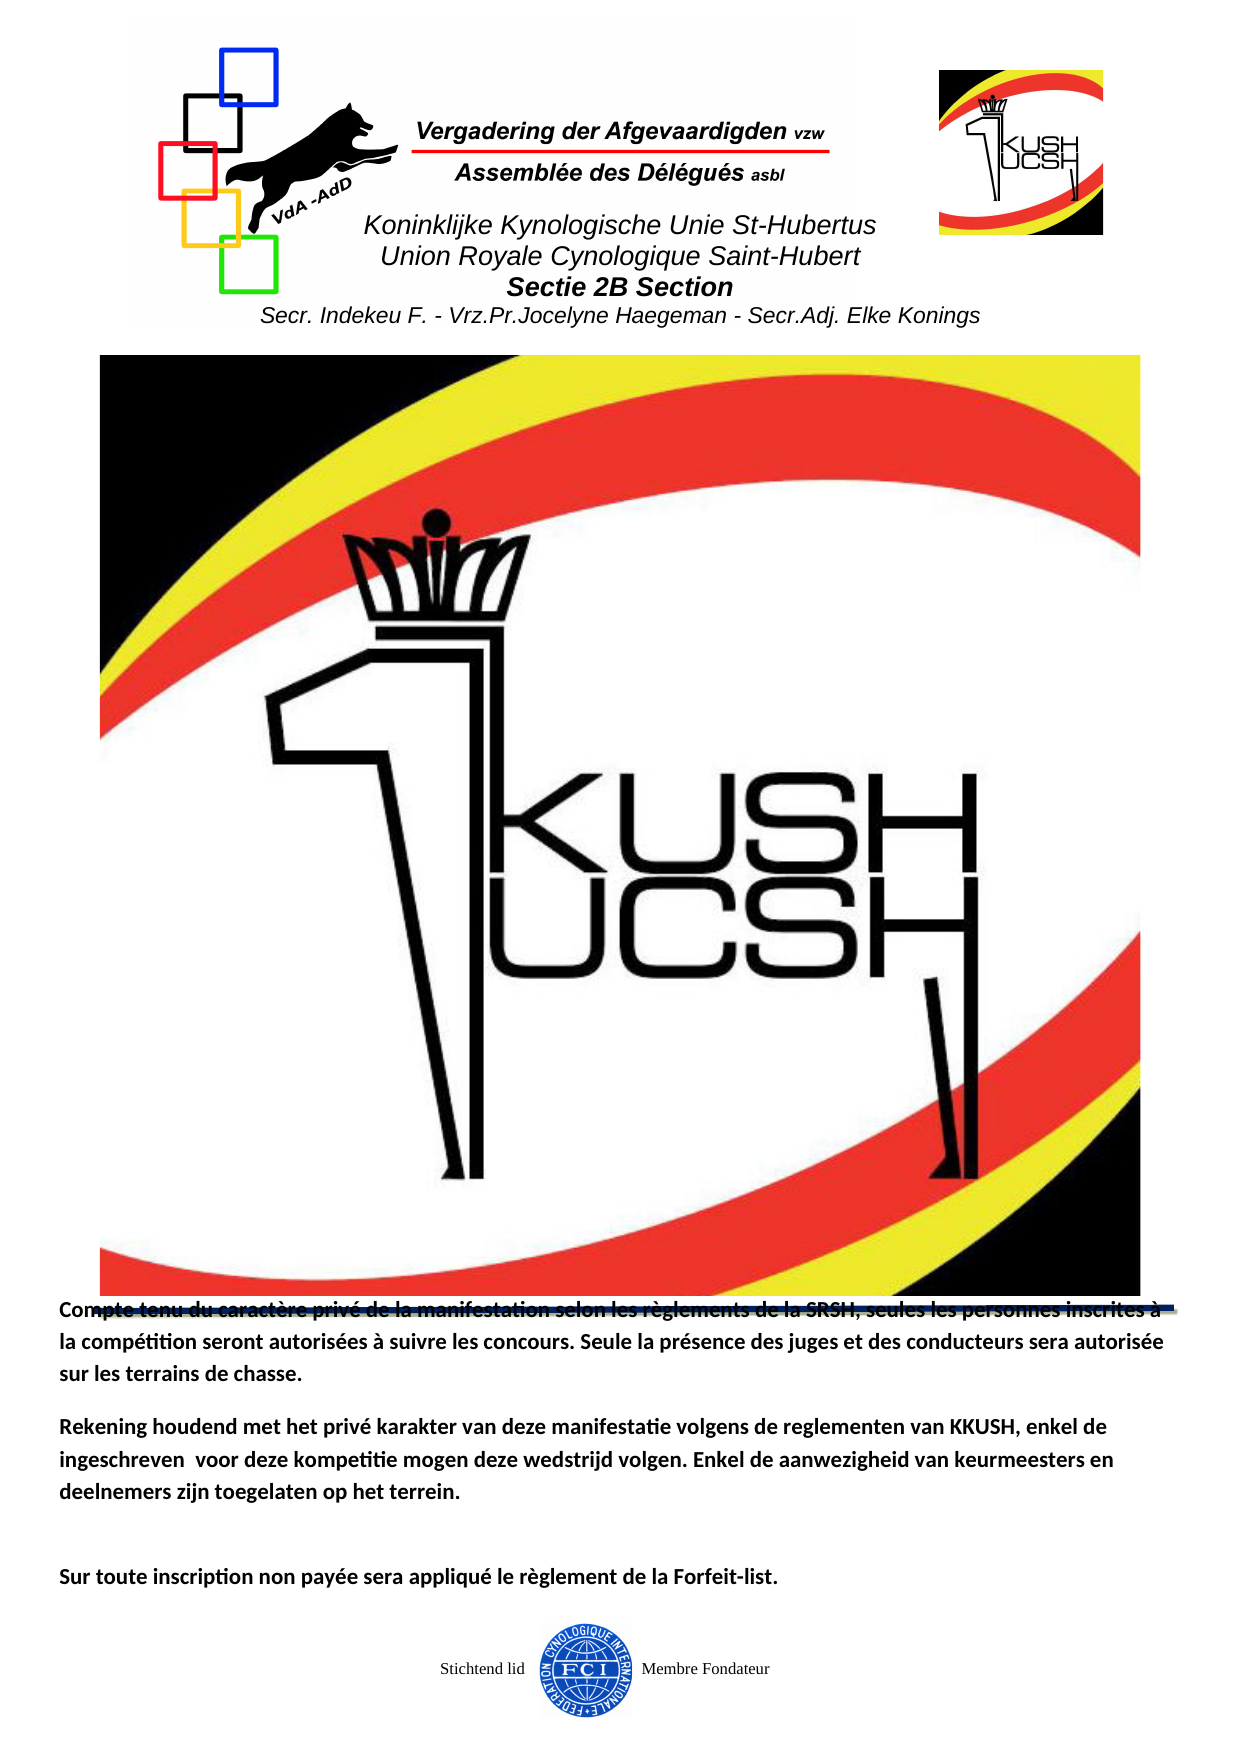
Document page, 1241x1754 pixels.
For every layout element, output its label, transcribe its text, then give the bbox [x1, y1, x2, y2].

text Compte tenu du caractère privé de la manifestation selon les règlements de la SRSH, seules les personnes inscrites à la compétition seront autorisées à suivre les concours. Seule la présence des juges et des conducteurs sera autorisée sur les terrains de chasse. [59, 1295, 1181, 1387]
picture [849, 316, 857, 321]
picture [127, 17, 857, 323]
picture [802, 318, 813, 323]
picture [532, 312, 539, 322]
picture [806, 310, 812, 317]
picture [539, 1623, 633, 1718]
text Rekening houdend met het privé karakter van deze manifestatie volgens de reglementen van KKUSH, enkel de ingeschreven voor deze kompetitie mogen deze wedstrijd volgen. Enkel de aanwezigheid van keurmeesters en deelnemers zijn toegelaten op het terrein. [59, 1412, 1181, 1537]
picture [493, 309, 502, 315]
picture [819, 312, 825, 322]
picture [341, 312, 347, 322]
picture [618, 316, 628, 323]
text Sur toute inscription non payée sera appliqué le règlement de la Forfeit-list. [59, 1562, 1181, 1590]
picture [939, 70, 1104, 235]
picture [99, 355, 1141, 1296]
picture [660, 312, 666, 322]
